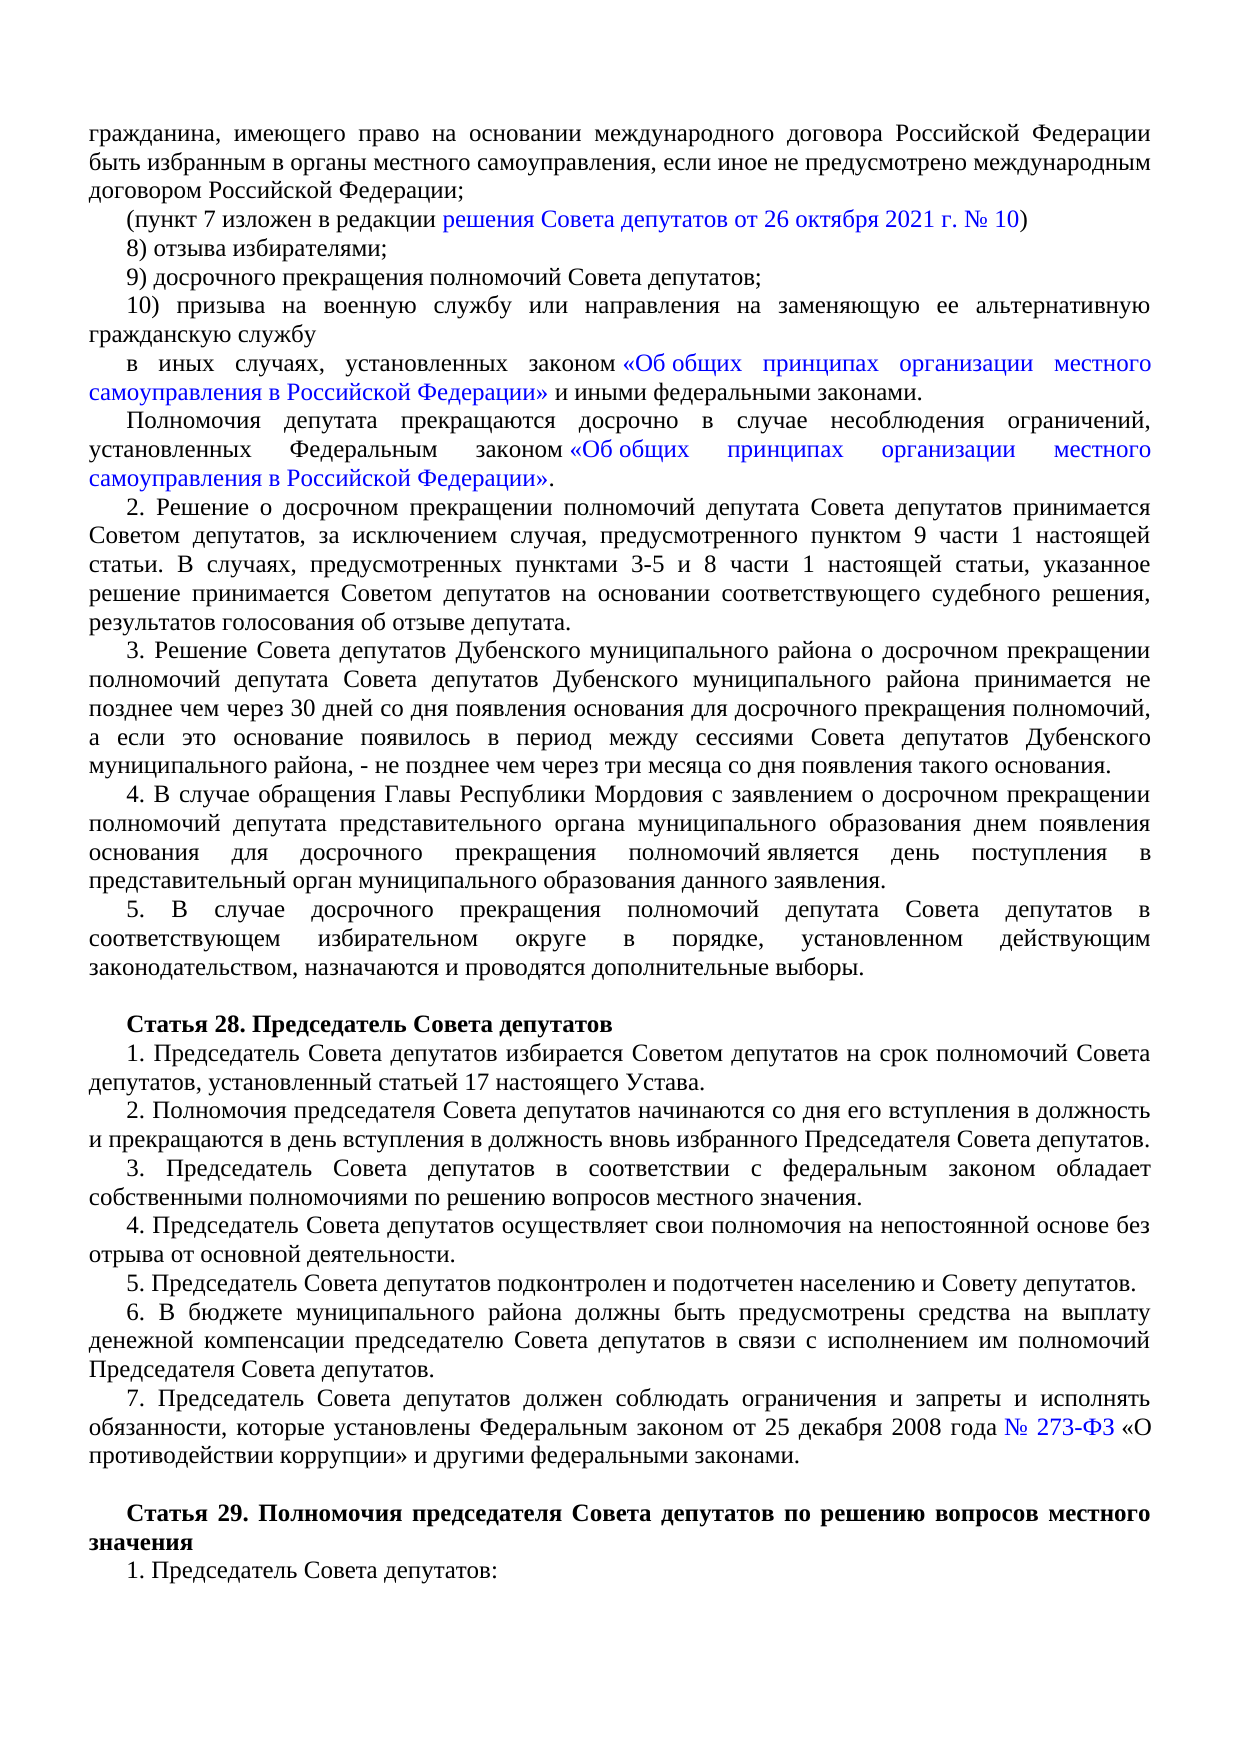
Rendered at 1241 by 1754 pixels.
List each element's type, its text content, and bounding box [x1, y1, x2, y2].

text 9) досрочного прекращения полномочий Совета депутатов; [89, 262, 1152, 291]
text 3. Решение Совета депутатов Дубенского муниципального района о досрочном прекращении полномочий депутата Совета депутатов Дубенского муниципального района принимается не позднее чем через 30 дней со дня появления основания для досрочного прекращения полномочий, а если это основание появилось в период между сессиями Совета депутатов Дубенского муниципального района, - не позднее чем через три месяца со дня появления такого основания. [89, 636, 1152, 779]
text 7. Председатель Совета депутатов должен соблюдать ограничения и запреты и исполнять обязанности, которые установлены Федеральным законом от 25 декабря 2008 года № 273-ФЗ «О противодействии коррупции» и другими федеральными законами. [89, 1383, 1152, 1469]
text Полномочия депутата прекращаются досрочно в случае несоблюдения ограничений, установленных Федеральным законом «Об общих принципах организации местного самоуправления в Российской Федерации». [89, 406, 1152, 492]
text 2. Решение о досрочном прекращении полномочий депутата Совета депутатов принимается Советом депутатов, за исключением случая, предусмотренного пунктом 9 части 1 настоящей статьи. В случаях, предусмотренных пунктами 3-5 и 8 части 1 настоящей статьи, указанное решение принимается Советом депутатов на основании соответствующего судебного решения, результатов голосования об отзыве депутата. [89, 492, 1152, 636]
text 4. В случае обращения Главы Республики Мордовия с заявлением о досрочном прекращении полномочий депутата представительного органа муниципального образования днем появления основания для досрочного прекращения полномочий является день поступления в представительный орган муниципального образования данного заявления. [89, 779, 1152, 894]
text (пункт 7 изложен в редакции решения Совета депутатов от 26 октября 2021 г. № 10) [89, 204, 1152, 233]
text Статья 29. Полномочия председателя Совета депутатов по решению вопросов местного значения [89, 1498, 1152, 1556]
text 5. Председатель Совета депутатов подконтролен и подотчетен населению и Совету депутатов. [89, 1268, 1152, 1297]
text 1. Председатель Совета депутатов избирается Советом депутатов на срок полномочий Совета депутатов, установленный статьей 17 настоящего Устава. [89, 1038, 1152, 1096]
text 10) призыва на военную службу или направления на заменяющую ее альтернативную гражданскую службу [89, 291, 1152, 348]
text 4. Председатель Совета депутатов осуществляет свои полномочия на непостоянной основе без отрыва от основной деятельности. [89, 1211, 1152, 1268]
text Статья 28. Председатель Совета депутатов [89, 1009, 1152, 1038]
text 2. Полномочия председателя Совета депутатов начинаются со дня его вступления в должность и прекращаются в день вступления в должность вновь избранного Председателя Совета депутатов. [89, 1096, 1152, 1153]
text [89, 118, 1152, 204]
text в иных случаях, установленных законом «Об общих принципах организации местного самоуправления в Российской Федерации» и иными федеральными законами. [89, 348, 1152, 406]
text 8) отзыва избирателями; [89, 233, 1152, 262]
text 1. Председатель Совета депутатов: [89, 1556, 1152, 1584]
text 5. В случае досрочного прекращения полномочий депутата Совета депутатов в соответствующем избирательном округе в порядке, установленном действующим законодательством, назначаются и проводятся дополнительные выборы. [89, 894, 1152, 981]
text 3. Председатель Совета депутатов в соответствии с федеральным законом обладает собственными полномочиями по решению вопросов местного значения. [89, 1153, 1152, 1211]
text 6. В бюджете муниципального района должны быть предусмотрены средства на выплату денежной компенсации председателю Совета депутатов в связи с исполнением им полномочий Председателя Совета депутатов. [89, 1297, 1152, 1383]
